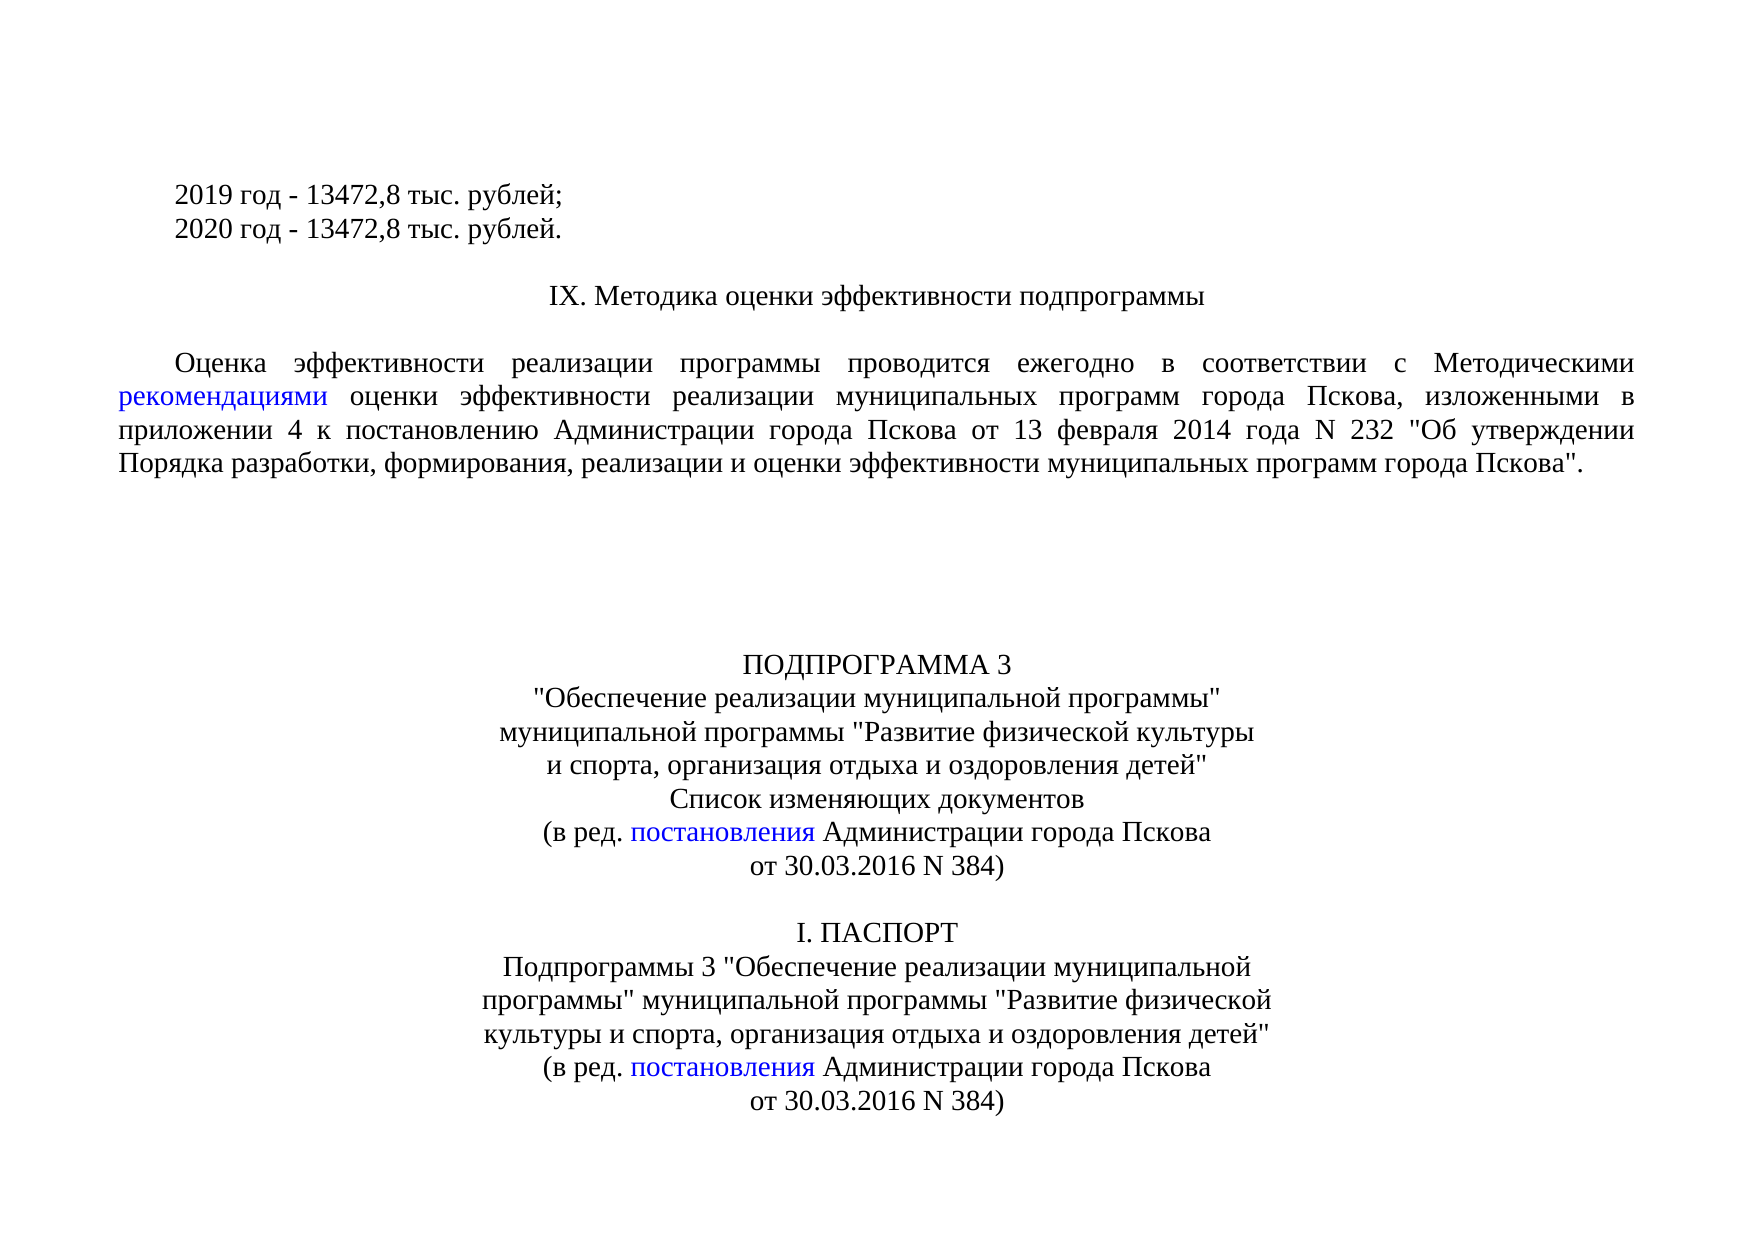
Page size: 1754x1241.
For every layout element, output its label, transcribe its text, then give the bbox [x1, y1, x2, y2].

text "Обеспечение реализации муниципальной программы" [118, 680, 1636, 714]
text 2019 год - 13472,8 тыс. рублей; [118, 177, 1636, 211]
text культуры и спорта, организация отдыха и оздоровления детей" [118, 1016, 1636, 1049]
text и спорта, организация отдыха и оздоровления детей" [118, 747, 1636, 781]
text IX. Методика оценки эффективности подпрограммы [118, 278, 1636, 311]
text I. ПАСПОРТ [118, 915, 1636, 949]
text Оценка эффективности реализации программы проводится ежегодно в соответствии с Методическими рекомендациями оценки эффективности реализации муниципальных программ города Пскова, изложенными в приложении 4 к постановлению Администрации города Пскова от 13 февраля 2014 года N 232 "Об утверждении Порядка разработки, формирования, реализации и оценки эффективности муниципальных программ города Пскова". [118, 345, 1636, 479]
text (в ред. постановления Администрации города Пскова [118, 814, 1636, 848]
text 2020 год - 13472,8 тыс. рублей. [118, 211, 1636, 244]
text программы" муниципальной программы "Развитие физической [118, 982, 1636, 1016]
text (в ред. постановления Администрации города Пскова [118, 1049, 1636, 1083]
text Подпрограммы 3 "Обеспечение реализации муниципальной [118, 949, 1636, 982]
text от 30.03.2016 N 384) [118, 848, 1636, 882]
text ПОДПРОГРАММА 3 [118, 647, 1636, 680]
text Список изменяющих документов [118, 781, 1636, 814]
text от 30.03.2016 N 384) [118, 1083, 1636, 1116]
text муниципальной программы "Развитие физической культуры [118, 714, 1636, 747]
